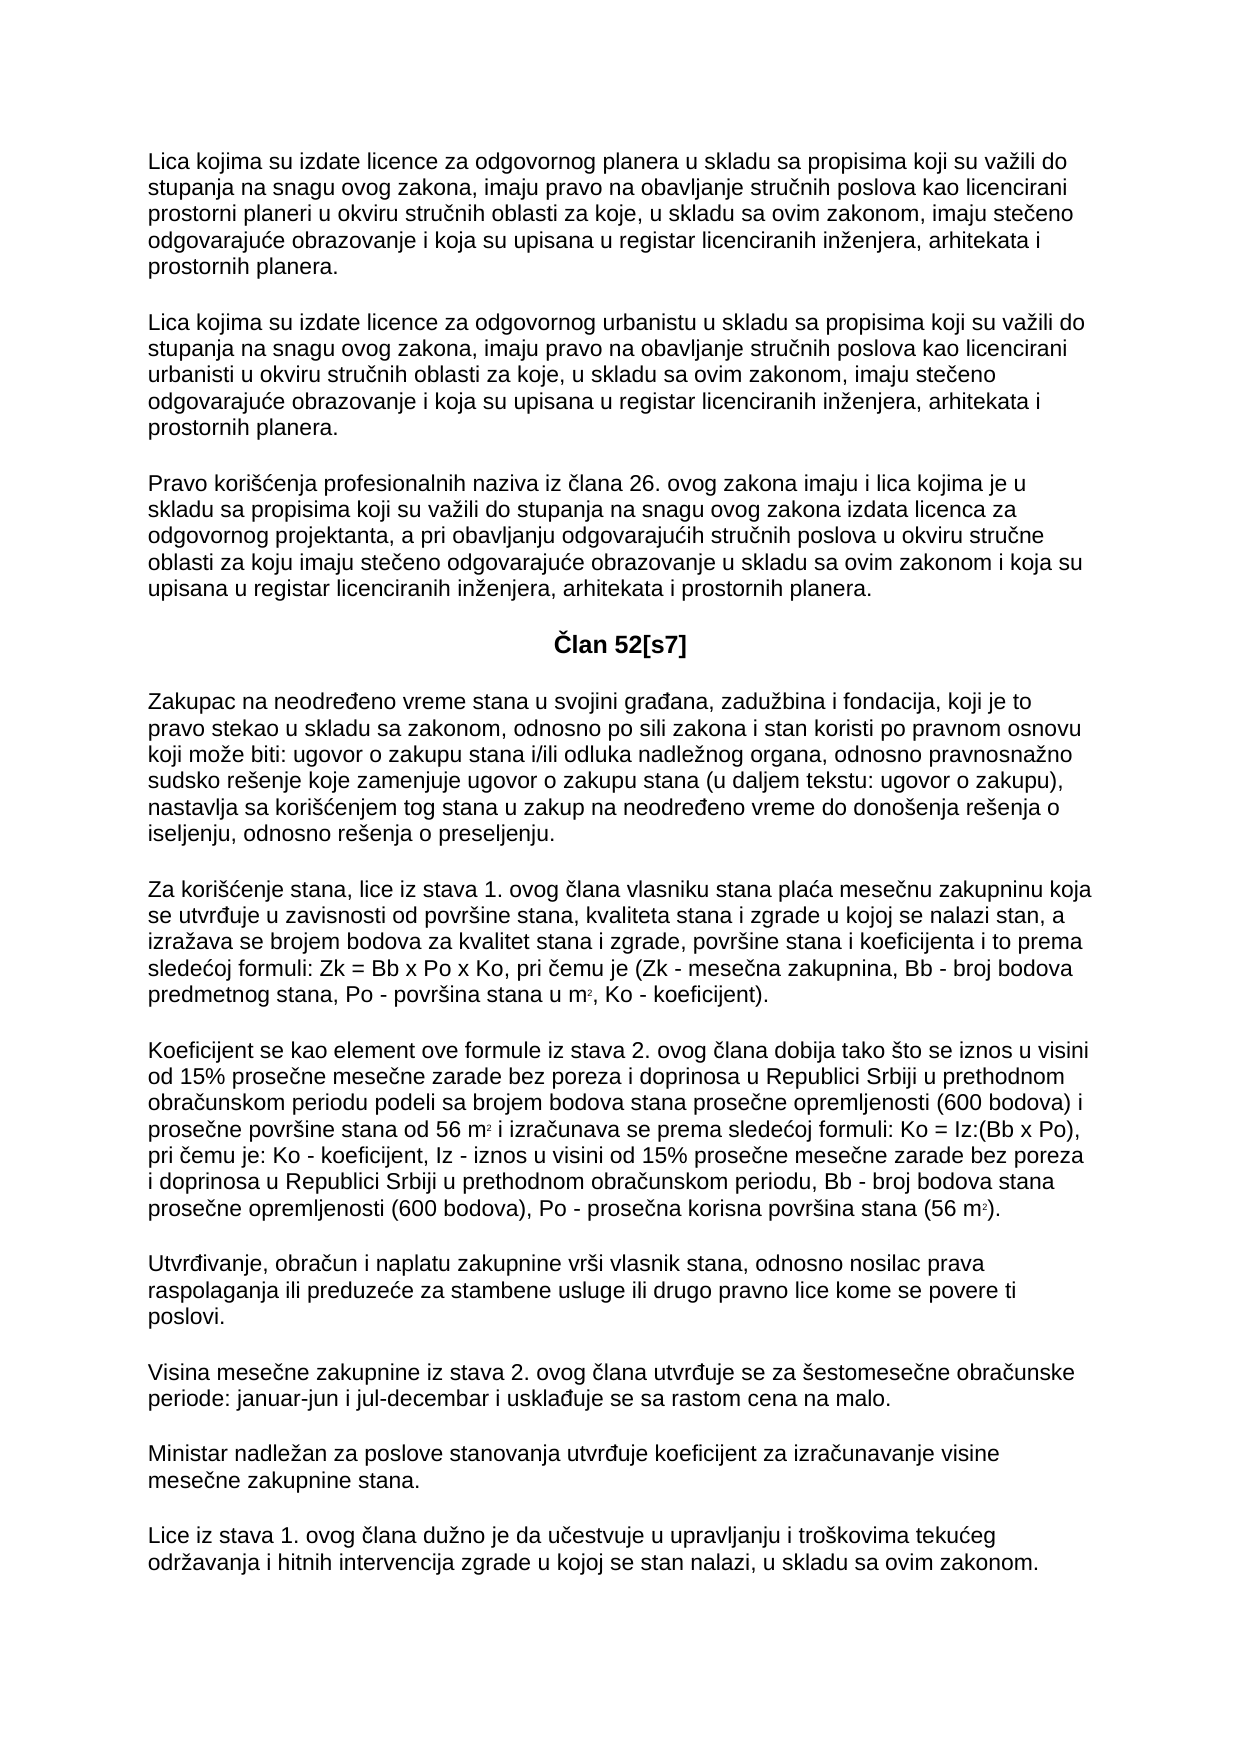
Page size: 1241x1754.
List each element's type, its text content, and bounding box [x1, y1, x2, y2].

text Lica kojima su izdate licence za odgovornog urbanistu u skladu sa propisima koji su važili do stupanja na snagu ovog zakona, imaju pravo na obavljanje stručnih poslova kao licencirani urbanisti u okviru stručnih oblasti za koje, u skladu sa ovim zakonom, imaju stečeno odgovarajuće obrazovanje i koja su upisana u registar licenciranih inženjera, arhitekata i prostornih planera. [148, 308, 1093, 440]
text Član 52[s7] [148, 630, 1093, 659]
text Pravo korišćenja profesionalnih naziva iz člana 26. ovog zakona imaju i lica kojima je u skladu sa propisima koji su važili do stupanja na snagu ovog zakona izdata licenca za odgovornog projektanta, a pri obavljanju odgovarajućih stručnih poslova u okviru stručne oblasti za koju imaju stečeno odgovarajuće obrazovanje u skladu sa ovim zakonom i koja su upisana u registar licenciranih inženjera, arhitekata i prostornih planera. [148, 469, 1093, 601]
text Lica kojima su izdate licence za odgovornog planera u skladu sa propisima koji su važili do stupanja na snagu ovog zakona, imaju pravo na obavljanje stručnih poslova kao licencirani prostorni planeri u okviru stručnih oblasti za koje, u skladu sa ovim zakonom, imaju stečeno odgovarajuće obrazovanje i koja su upisana u registar licenciranih inženjera, arhitekata i prostornih planera. [148, 148, 1093, 279]
text Visina mesečne zakupnine iz stava 2. ovog člana utvrđuje se za šestomesečne obračunske periode: januar-jun i jul-decembar i usklađuje se sa rastom cena na malo. [148, 1358, 1093, 1411]
text Lice iz stava 1. ovog člana dužno je da učestvuje u upravljanju i troškovima tekućeg održavanja i hitnih intervencija zgrade u kojoj se stan nalazi, u skladu sa ovim zakonom. [148, 1522, 1093, 1575]
text Koeficijent se kao element ove formule iz stava 2. ovog člana dobija tako što se iznos u visini od 15% prosečne mesečne zarade bez poreza i doprinosa u Republici Srbiji u prethodnom obračunskom periodu podeli sa brojem bodova stana prosečne opremljenosti (600 bodova) i prosečne površine stana od 56 m2 i izračunava se prema sledećoj formuli: Ko = Iz:(Bb x Po), pri čemu je: Ko - koeficijent, Iz - iznos u visini od 15% prosečne mesečne zarade bez poreza i doprinosa u Republici Srbiji u prethodnom obračunskom periodu, Bb - broj bodova stana prosečne opremljenosti (600 bodova), Po - prosečna korisna površina stana (56 m2). [148, 1037, 1093, 1221]
text Zakupac na neodređeno vreme stana u svojini građana, zadužbina i fondacija, koji je to pravo stekao u skladu sa zakonom, odnosno po sili zakona i stan koristi po pravnom osnovu koji može biti: ugovor o zakupu stana i/ili odluka nadležnog organa, odnosno pravnosnažno sudsko rešenje koje zamenjuje ugovor o zakupu stana (u daljem tekstu: ugovor o zakupu), nastavlja sa korišćenjem tog stana u zakup na neodređeno vreme do donošenja rešenja o iseljenju, odnosno rešenja o preseljenju. [148, 688, 1093, 846]
text Ministar nadležan za poslove stanovanja utvrđuje koeficijent za izračunavanje visine mesečne zakupnine stana. [148, 1440, 1093, 1493]
text Utvrđivanje, obračun i naplatu zakupnine vrši vlasnik stana, odnosno nosilac prava raspolaganja ili preduzeće za stambene usluge ili drugo pravno lice kome se povere ti poslovi. [148, 1250, 1093, 1329]
text Za korišćenje stana, lice iz stava 1. ovog člana vlasniku stana plaća mesečnu zakupninu koja se utvrđuje u zavisnosti od površine stana, kvaliteta stana i zgrade u kojoj se nalazi stan, a izražava se brojem bodova za kvalitet stana i zgrade, površine stana i koeficijenta i to prema sledećoj formuli: Zk = Bb x Po x Ko, pri čemu je (Zk - mesečna zakupnina, Bb - broj bodova predmetnog stana, Po - površina stana u m2, Ko - koeficijent). [148, 876, 1093, 1007]
